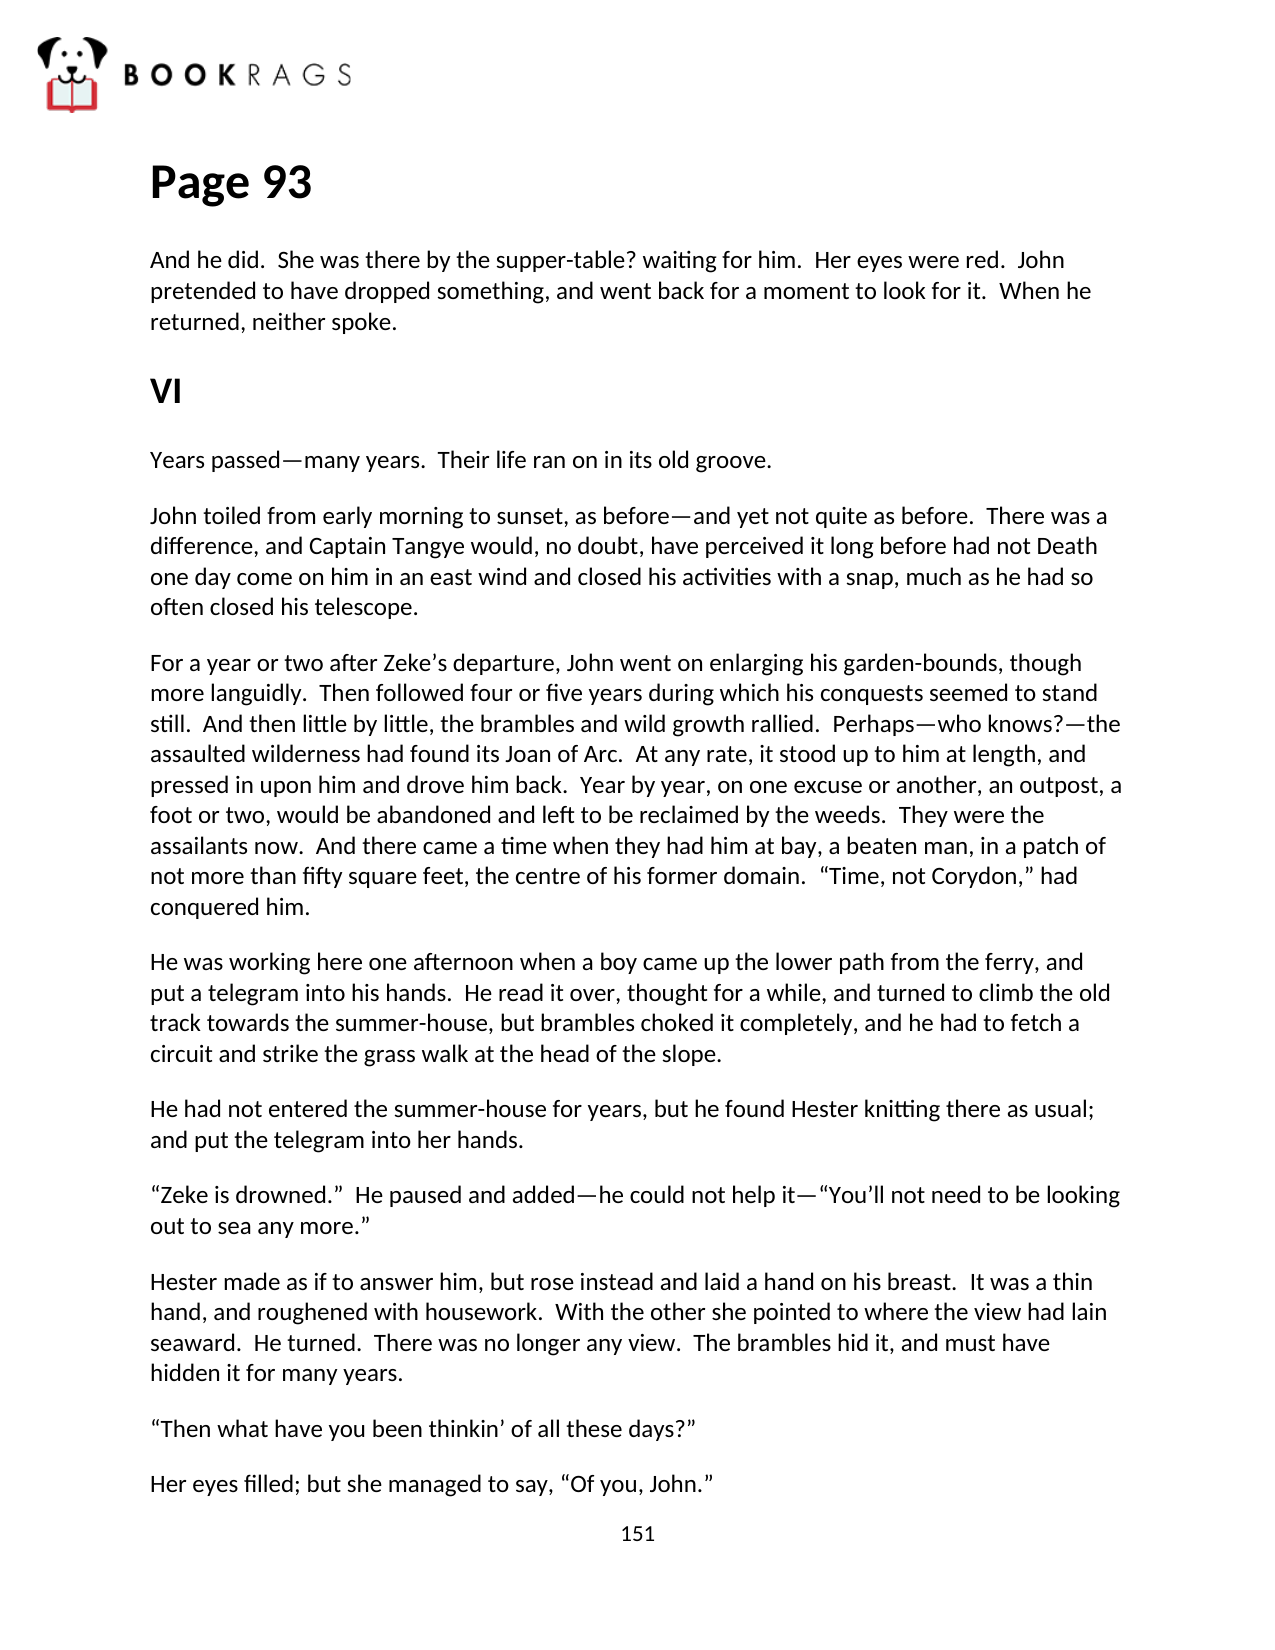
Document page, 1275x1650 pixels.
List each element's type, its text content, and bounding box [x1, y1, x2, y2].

text Page 93 [150, 150, 1125, 211]
text He was working here one afternoon when a boy came up the lower path from the ferry, and put a telegram into his hands. He read it over, thought for a while, and turned to climb the old track towards the summer-house, but brambles choked it completely, and he had to fetch a circuit and strike the grass walk at the head of the slope. [150, 947, 1125, 1069]
text John toiled from early morning to sunset, as before—­and yet not quite as before. There was a difference, and Captain Tangye would, no doubt, have perceived it long before had not Death one day come on him in an east wind and closed his activities with a snap, much as he had so often closed his telescope. [150, 500, 1125, 622]
text Her eyes filled; but she managed to say, “Of you, John.” [150, 1468, 1125, 1499]
text And he did. She was there by the supper-table? waiting for him. Her eyes were red. John pretended to have dropped something, and went back for a moment to look for it. When he returned, neither spoke. [150, 244, 1125, 336]
text VI [150, 367, 1125, 413]
picture [37, 37, 351, 113]
text “Then what have you been thinkin’ of all these days?” [150, 1413, 1125, 1443]
text Years passed—­many years. Their life ran on in its old groove. [150, 444, 1125, 475]
text He had not entered the summer-house for years, but he found Hester knitting there as usual; and put the telegram into her hands. [150, 1094, 1125, 1155]
text “Zeke is drowned.” He paused and added—­he could not help it—­“You’ll not need to be looking out to sea any more.” [150, 1180, 1125, 1241]
text Hester made as if to answer him, but rose instead and laid a hand on his breast. It was a thin hand, and roughened with housework. With the other she pointed to where the view had lain seaward. He turned. There was no longer any view. The brambles hid it, and must have hidden it for many years. [150, 1266, 1125, 1388]
text For a year or two after Zeke’s departure, John went on enlarging his garden-bounds, though more languidly. Then followed four or five years during which his conquests seemed to stand still. And then little by little, the brambles and wild growth rallied. Perhaps—­who knows?—­the assaulted wilderness had found its Joan of Arc. At any rate, it stood up to him at length, and pressed in upon him and drove him back. Year by year, on one excuse or another, an outpost, a foot or two, would be abandoned and left to be reclaimed by the weeds. They were the assailants now. And there came a time when they had him at bay, a beaten man, in a patch of not more than fifty square feet, the centre of his former domain. “Time, not Corydon,” had conquered him. [150, 647, 1125, 922]
